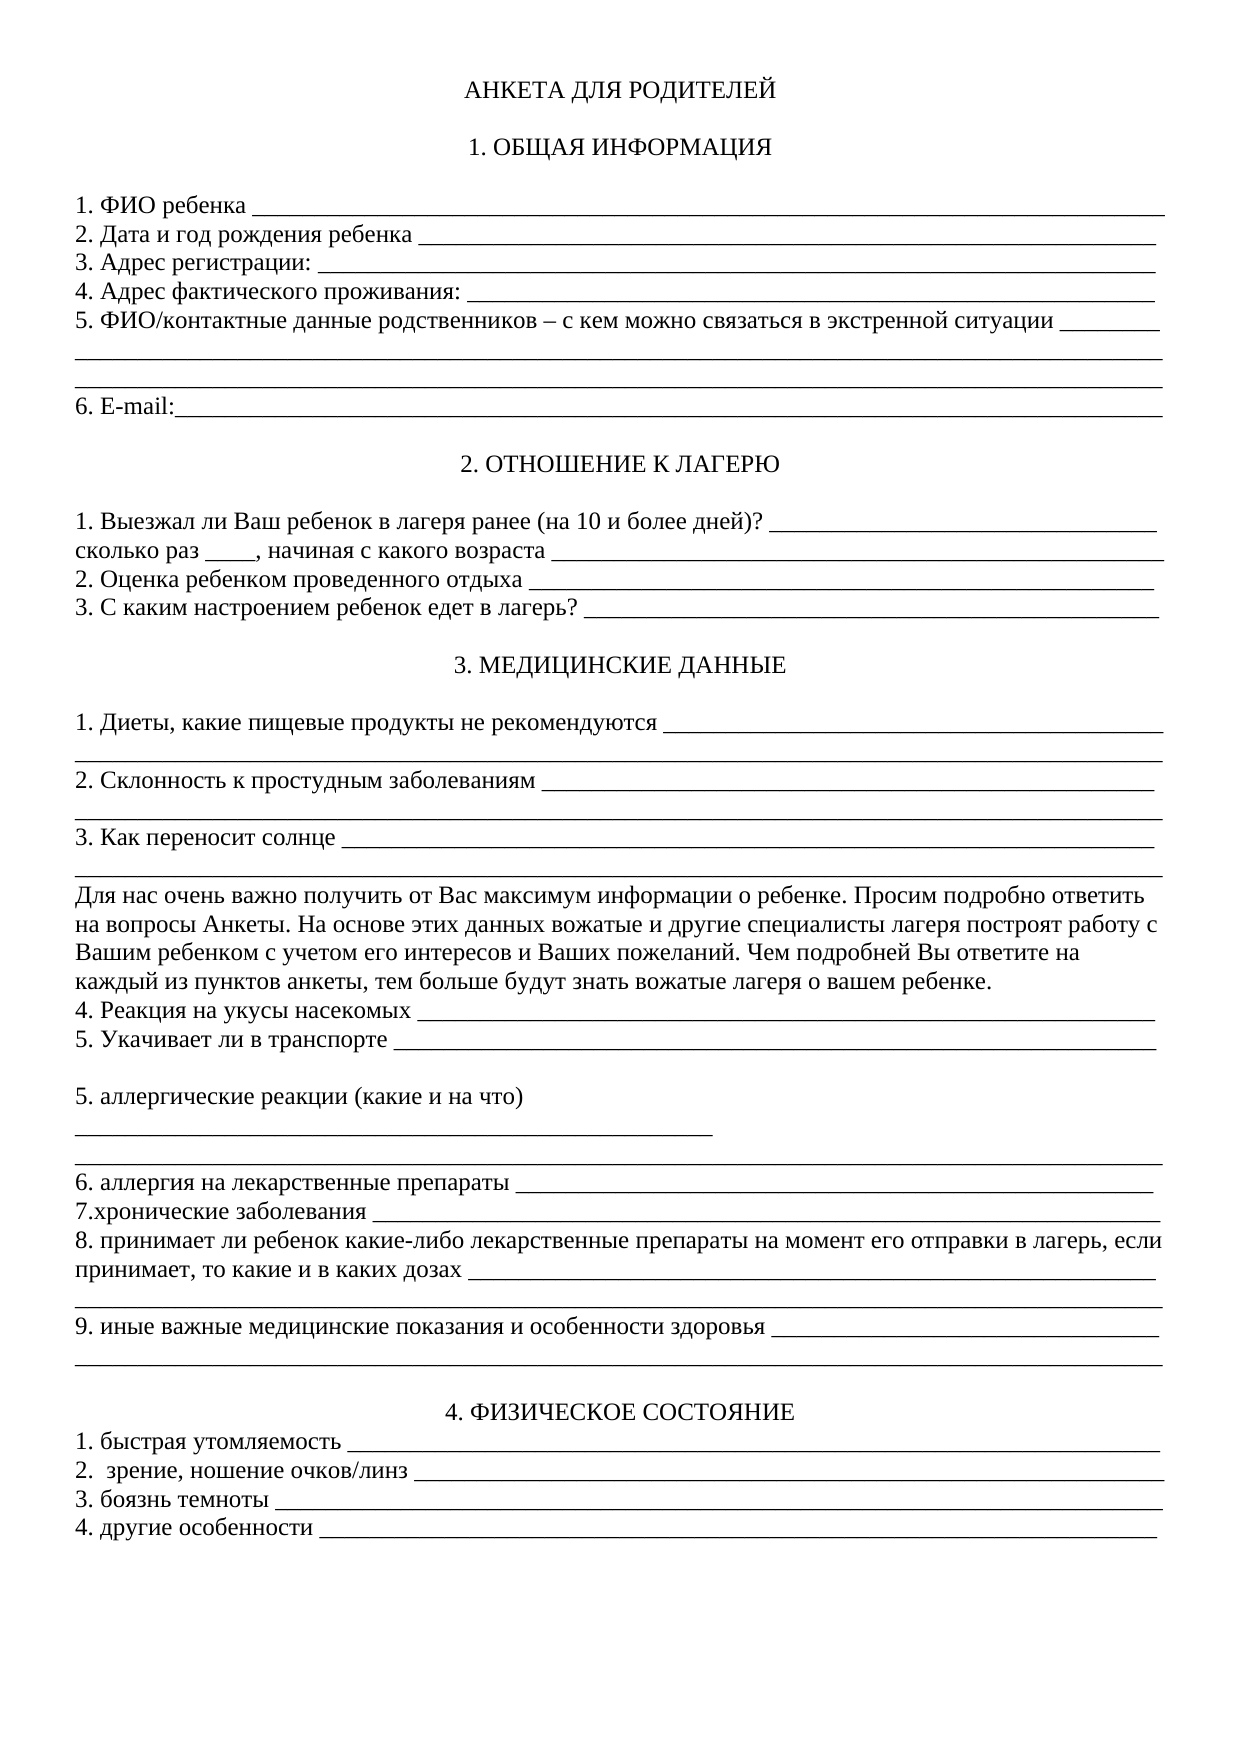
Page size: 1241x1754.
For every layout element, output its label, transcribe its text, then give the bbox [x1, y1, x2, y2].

text _______________________________________________________________________________________ [75, 851, 1165, 880]
text 2. ОТНОШЕНИЕ К ЛАГЕРЮ [75, 449, 1165, 477]
text 1. Диеты, какие пищевые продукты не рекомендуются ________________________________________ [75, 707, 1165, 736]
text 4. ФИЗИЧЕСКОЕ СОСТОЯНИЕ [75, 1397, 1165, 1426]
text 3. МЕДИЦИНСКИЕ ДАННЫЕ [75, 650, 1165, 679]
text _______________________________________________________________________________________ [75, 794, 1165, 822]
text _______________________________________________________________________________________ [75, 1139, 1165, 1167]
text 1. ФИО ребенка _________________________________________________________________________ [75, 190, 1165, 219]
text сколько раз ____, начиная с какого возраста _________________________________________________ [75, 535, 1165, 564]
text 5. Укачивает ли в транспорте _____________________________________________________________ [75, 1024, 1165, 1052]
text _______________________________________________________________________________________ [75, 1340, 1165, 1369]
text 2. зрение, ношение очков/линз ____________________________________________________________ [75, 1455, 1165, 1484]
text 1. Выезжал ли Ваш ребенок в лагеря ранее (на 10 и более дней)? _______________________________ [75, 506, 1165, 535]
text 7.хронические заболевания _______________________________________________________________ [75, 1196, 1165, 1225]
text 3. Как переносит солнце _________________________________________________________________ [75, 822, 1165, 851]
text 2. Оценка ребенком проведенного отдыха __________________________________________________ [75, 564, 1165, 592]
text 3. Адрес регистрации: ___________________________________________________________________ [75, 247, 1165, 276]
text _______________________________________________________________________________________ [75, 736, 1165, 765]
text Для нас очень важно получить от Вас максимум информации о ребенке. Просим подробно ответить на вопросы Анкеты. На основе этих данных вожатые и другие специалисты лагеря построят работу с Вашим ребенком с учетом его интересов и Ваших пожеланий. Чем подробней Вы ответите на каждый из пунктов анкеты, тем больше будут знать вожатые лагеря о вашем ребенке. [75, 880, 1165, 995]
text 6. E-mail:_______________________________________________________________________________ [75, 391, 1165, 420]
text АНКЕТА ДЛЯ РОДИТЕЛЕЙ [75, 75, 1165, 104]
text 4. Реакция на укусы насекомых ___________________________________________________________ [75, 995, 1165, 1024]
text _______________________________________________________________________________________ [75, 362, 1165, 391]
text 2. Склонность к простудным заболеваниям _________________________________________________ [75, 765, 1165, 794]
text 2. Дата и год рождения ребенка ___________________________________________________________ [75, 219, 1165, 247]
text 3. боязнь темноты _______________________________________________________________________ [75, 1484, 1165, 1512]
text 6. аллергия на лекарственные препараты ___________________________________________________ [75, 1167, 1165, 1196]
list 4. Адрес фактического проживания: _______________________________________________________ [75, 276, 1165, 305]
text 1. быстрая утомляемость _________________________________________________________________ [75, 1426, 1165, 1455]
text 4. другие особенности ___________________________________________________________________ [75, 1512, 1165, 1541]
text 8. принимает ли ребенок какие-либо лекарственные препараты на момент его отправки в лагерь, если принимает, то какие и в каких дозах _______________________________________________________ [75, 1225, 1165, 1282]
text 3. С каким настроением ребенок едет в лагерь? ______________________________________________ [75, 592, 1165, 621]
text 9. иные важные медицинские показания и особенности здоровья _______________________________ [75, 1311, 1165, 1340]
text _______________________________________________________________________________________ [75, 1282, 1165, 1311]
text 5. аллергические реакции (какие и на что) ___________________________________________________ [75, 1081, 1165, 1139]
text _______________________________________________________________________________________ [75, 334, 1165, 362]
text 5. ФИО/контактные данные родственников – с кем можно связаться в экстренной ситуации ________ [75, 305, 1165, 334]
text 1. ОБЩАЯ ИНФОРМАЦИЯ [75, 132, 1165, 161]
